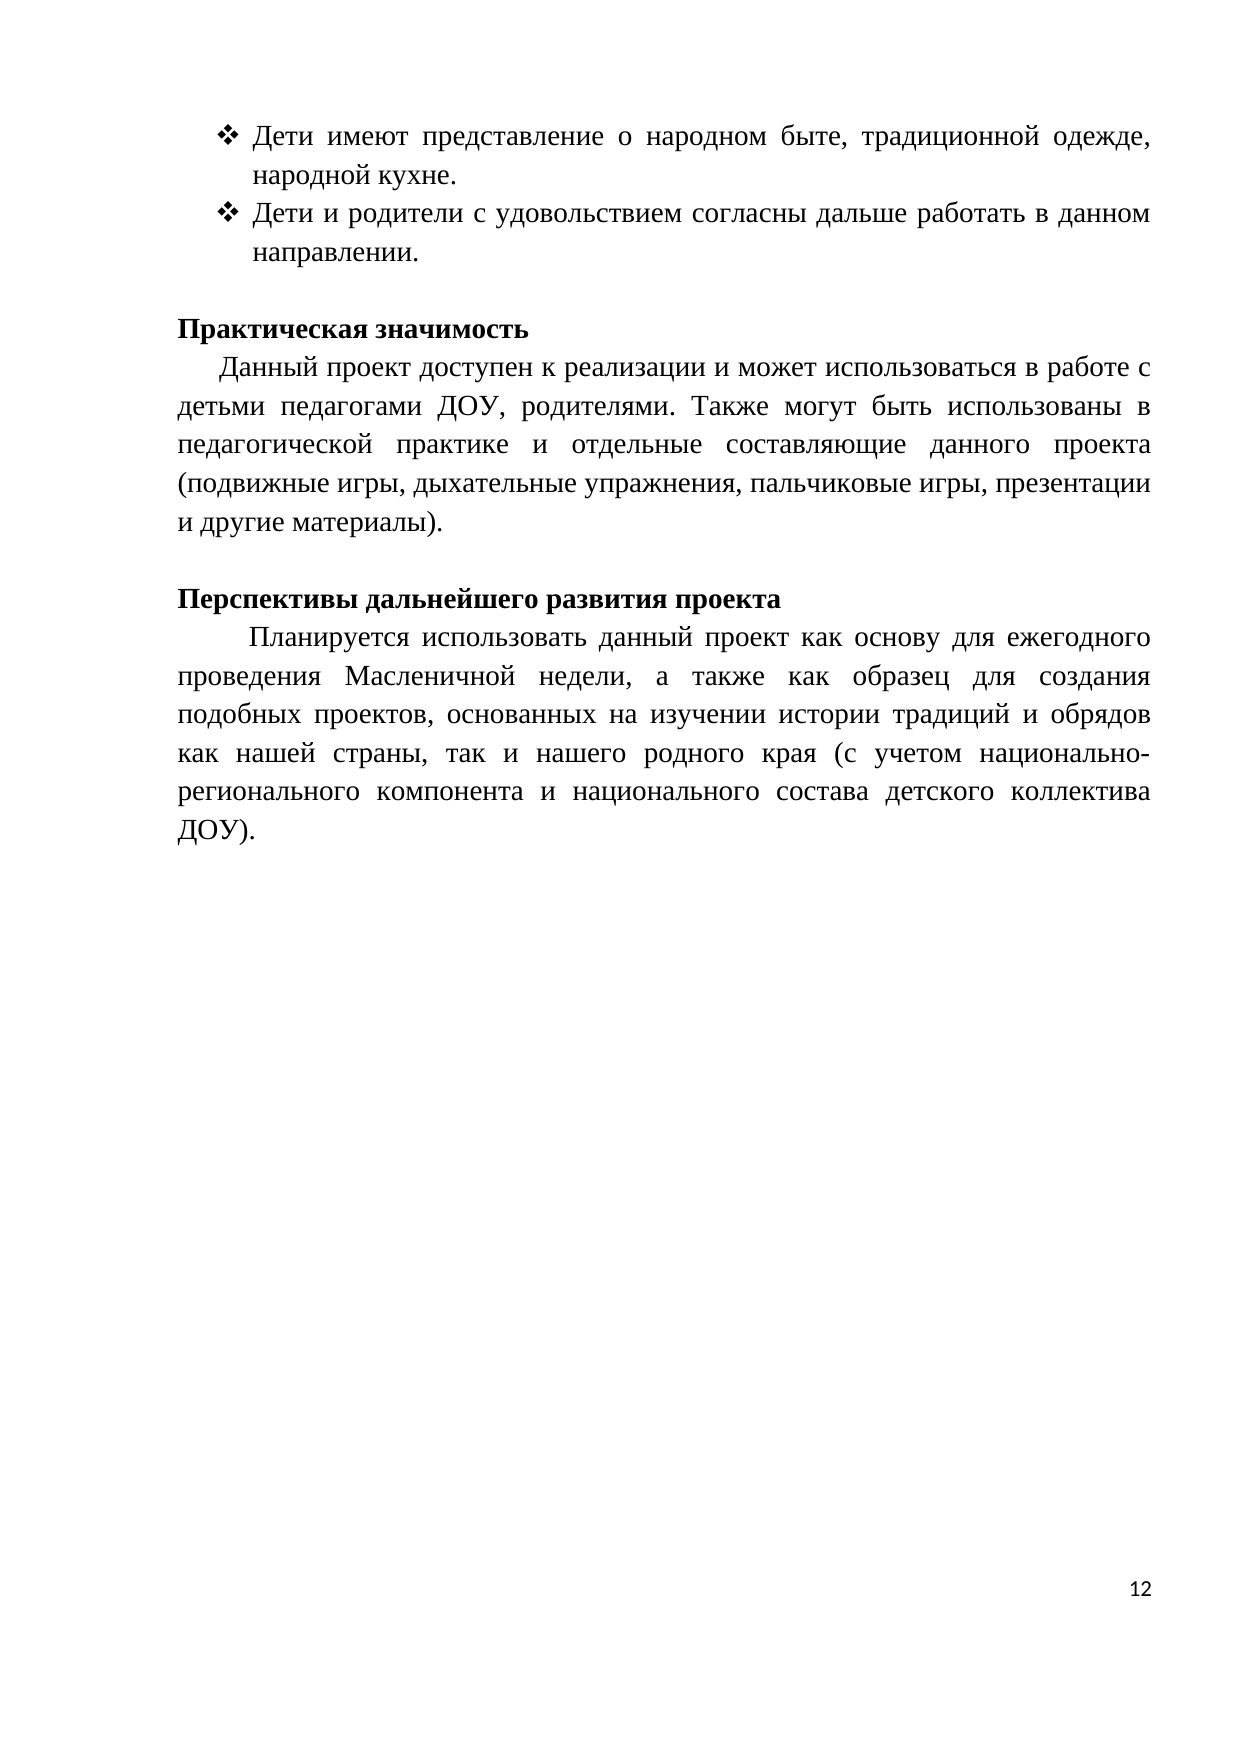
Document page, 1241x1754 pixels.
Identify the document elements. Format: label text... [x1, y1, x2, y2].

text Практическая значимость [177, 311, 1152, 344]
text Перспективы дальнейшего развития проекта [177, 581, 1152, 614]
list Дети и родители с удовольствием согласны дальше работать в данном направлении. [215, 195, 1152, 267]
text Планируется использовать данный проект как основу для ежегодного проведения Масленичной недели, а также как образец для создания подобных проектов, основанных на изучении истории традиций и обрядов как нашей страны, так и нашего родного края (с учетом национально-регионального компонента и национального состава детского коллектива ДОУ). [177, 619, 1152, 846]
list Дети имеют представление о народном быте, традиционной одежде, народной кухне. [215, 118, 1152, 190]
text Данный проект доступен к реализации и может использоваться в работе с детьми педагогами ДОУ, родителями. Также могут быть использованы в педагогической практике и отдельные составляющие данного проекта (подвижные игры, дыхательные упражнения, пальчиковые игры, презентации и другие материалы). [177, 349, 1152, 537]
